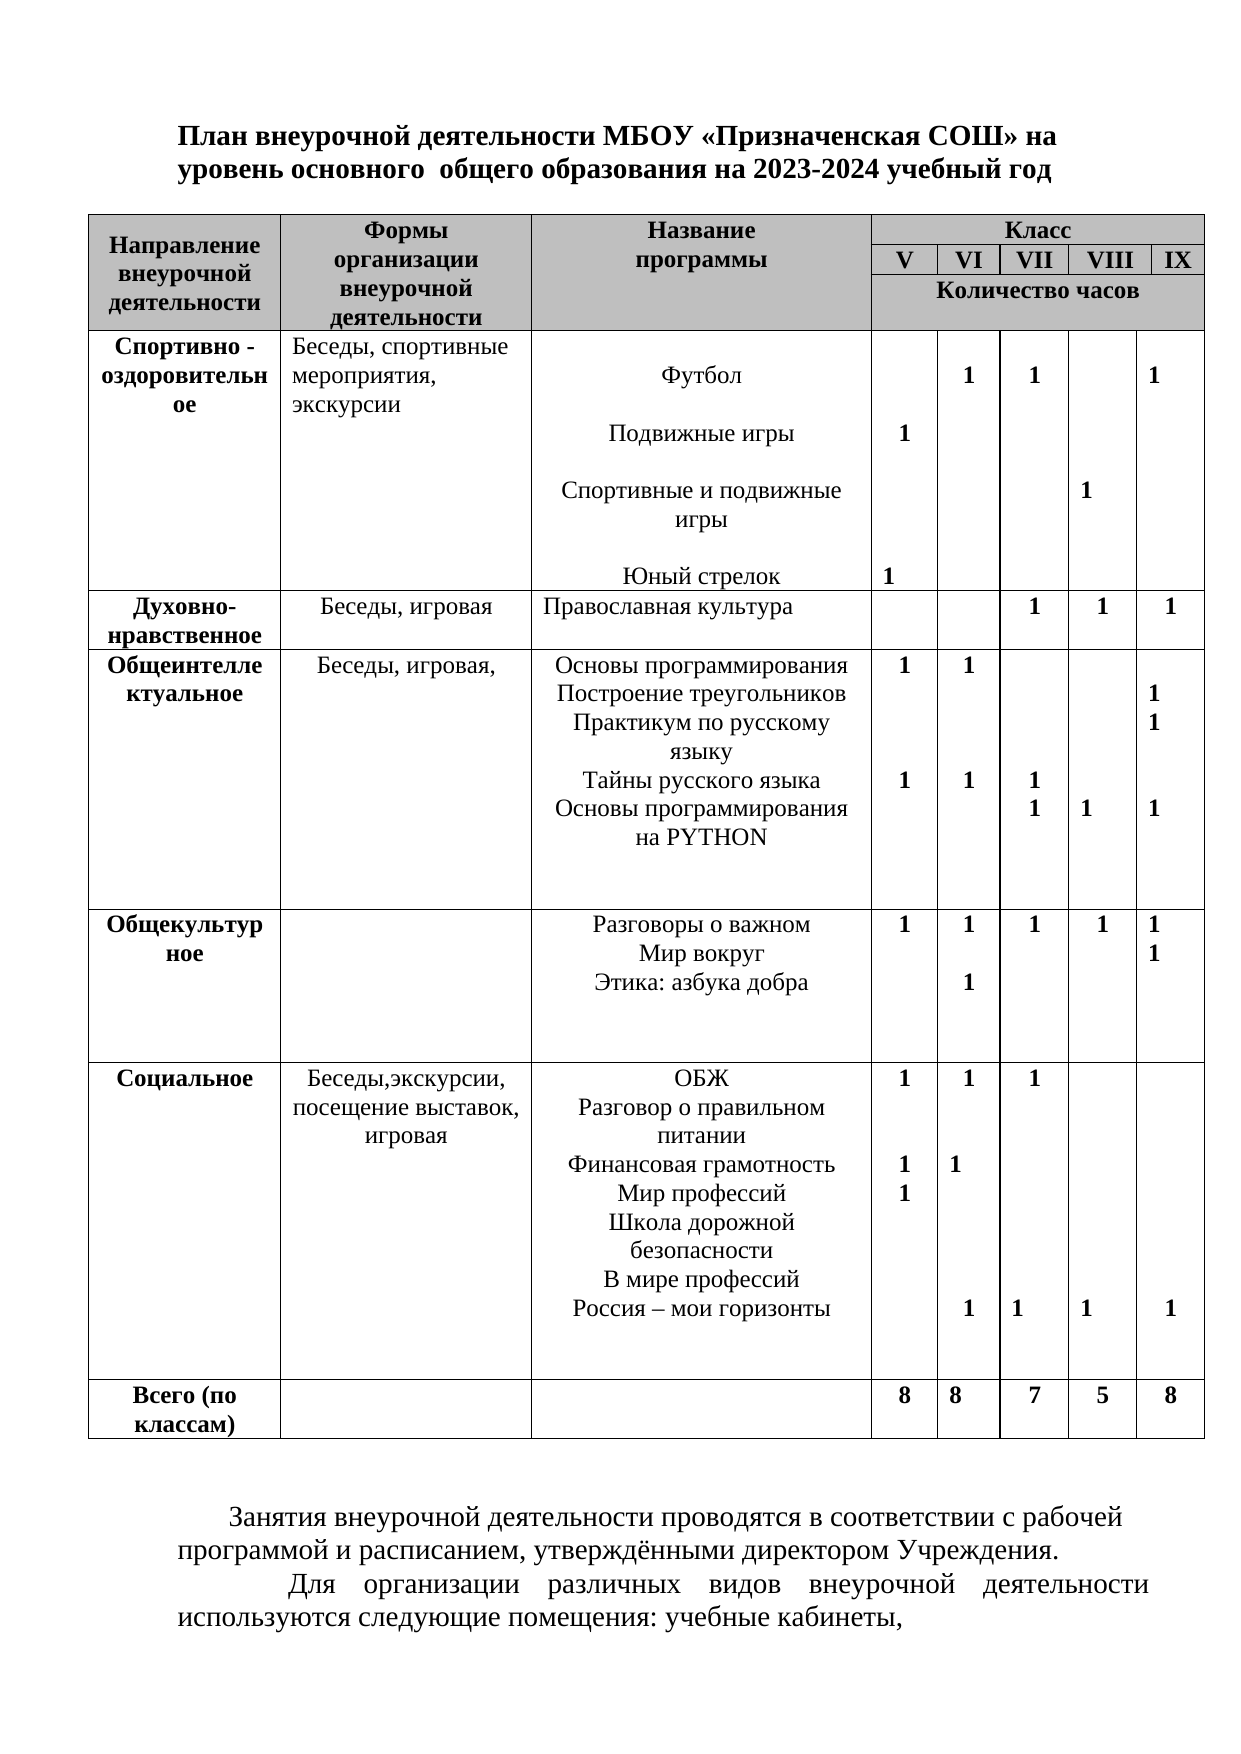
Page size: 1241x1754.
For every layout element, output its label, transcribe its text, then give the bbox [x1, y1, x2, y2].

table_header Формы организации внеурочной деятельности [281, 215, 531, 330]
table_cell 1 1 [872, 650, 937, 908]
table_cell [281, 1380, 531, 1438]
table_cell 1 [1137, 1063, 1204, 1379]
table_cell 5 [1069, 1380, 1136, 1438]
table_cell 7 [1001, 1380, 1068, 1438]
table_cell Беседы,экскурсии, посещение выставок, игровая [281, 1063, 531, 1379]
table_cell 8 [938, 1380, 999, 1438]
table_cell [938, 591, 999, 649]
table_cell 1 [1069, 910, 1136, 1062]
table_cell VII [1001, 245, 1068, 274]
table_cell V [872, 245, 937, 274]
table_cell 1 1 [938, 650, 999, 908]
table_cell VIII [1069, 245, 1151, 274]
table_cell 1 [1069, 331, 1136, 590]
table_cell Количество часов [872, 275, 1204, 330]
table_header Название программы [532, 215, 871, 330]
table_cell 1 [1069, 1063, 1136, 1379]
table_cell 1 [938, 331, 999, 590]
table_cell 1 1 [938, 910, 999, 1062]
table_cell Социальное [89, 1063, 280, 1379]
table_cell Основы программирования Построение треугольников Практикум по русскому языку Тайны русского языка Основы программирования на PYTHON [532, 650, 871, 908]
table_cell Разговоры о важном Мир вокруг Этика: азбука добра [532, 910, 871, 1062]
table_cell 1 1 1 [1137, 650, 1204, 908]
text План внеурочной деятельности МБОУ «Призначенская СОШ» на уровень основного общего образования на 2023-2024 учебный год [177, 118, 1152, 185]
table_cell Православная культура [532, 591, 871, 649]
table_cell IX [1152, 245, 1204, 274]
table_cell 1 [1137, 331, 1204, 590]
table_cell [872, 591, 937, 649]
table_cell Духовно-нравственное [89, 591, 280, 649]
table_header Класс [872, 215, 1204, 244]
table_cell Общеинтеллектуальное [89, 650, 280, 908]
table_cell 8 [872, 1380, 937, 1438]
table_cell ОБЖ Разговор о правильном питании Финансовая грамотность Мир профессий Школа дорожной безопасности В мире профессий Россия – мои горизонты [532, 1063, 871, 1379]
table_cell 1 1 [1001, 650, 1068, 908]
text Для организации различных видов внеурочной деятельности используются следующие помещения: учебные кабинеты, [177, 1566, 1152, 1633]
table_cell [281, 910, 531, 1062]
table_cell 1 1 [1137, 910, 1204, 1062]
table_cell [532, 1380, 871, 1438]
table_cell 1 1 1 [872, 1063, 937, 1379]
table_cell 8 [1137, 1380, 1204, 1438]
text программой и расписанием, утверждёнными директором Учреждения. [177, 1532, 1152, 1566]
table_cell Беседы, спортивные мероприятия, экскурсии [281, 331, 531, 590]
table_cell 1 [1001, 331, 1068, 590]
table_cell VI [938, 245, 999, 274]
table_cell 1 [1001, 591, 1068, 649]
table_cell 1 [1137, 591, 1204, 649]
table_cell Беседы, игровая [281, 591, 531, 649]
table_cell Всего (по классам) [89, 1380, 280, 1438]
table_cell Беседы, игровая, [281, 650, 531, 908]
table_cell 1 [1001, 910, 1068, 1062]
table_cell Футбол Подвижные игры Спортивные и подвижные игры Юный стрелок [532, 331, 871, 590]
table_cell Спортивно - оздоровительное [89, 331, 280, 590]
table_cell 1 1 [872, 331, 937, 590]
table_header Направление внеурочной деятельности [89, 215, 280, 330]
table_cell Общекультурное [89, 910, 280, 1062]
table_cell 1 1 1 [938, 1063, 999, 1379]
table_cell 1 1 [1001, 1063, 1068, 1379]
table_cell 1 [1069, 650, 1136, 908]
table_cell 1 [872, 910, 937, 1062]
text Занятия внеурочной деятельности проводятся в соответствии с рабочей [177, 1499, 1152, 1532]
table_cell 1 [1069, 591, 1136, 649]
